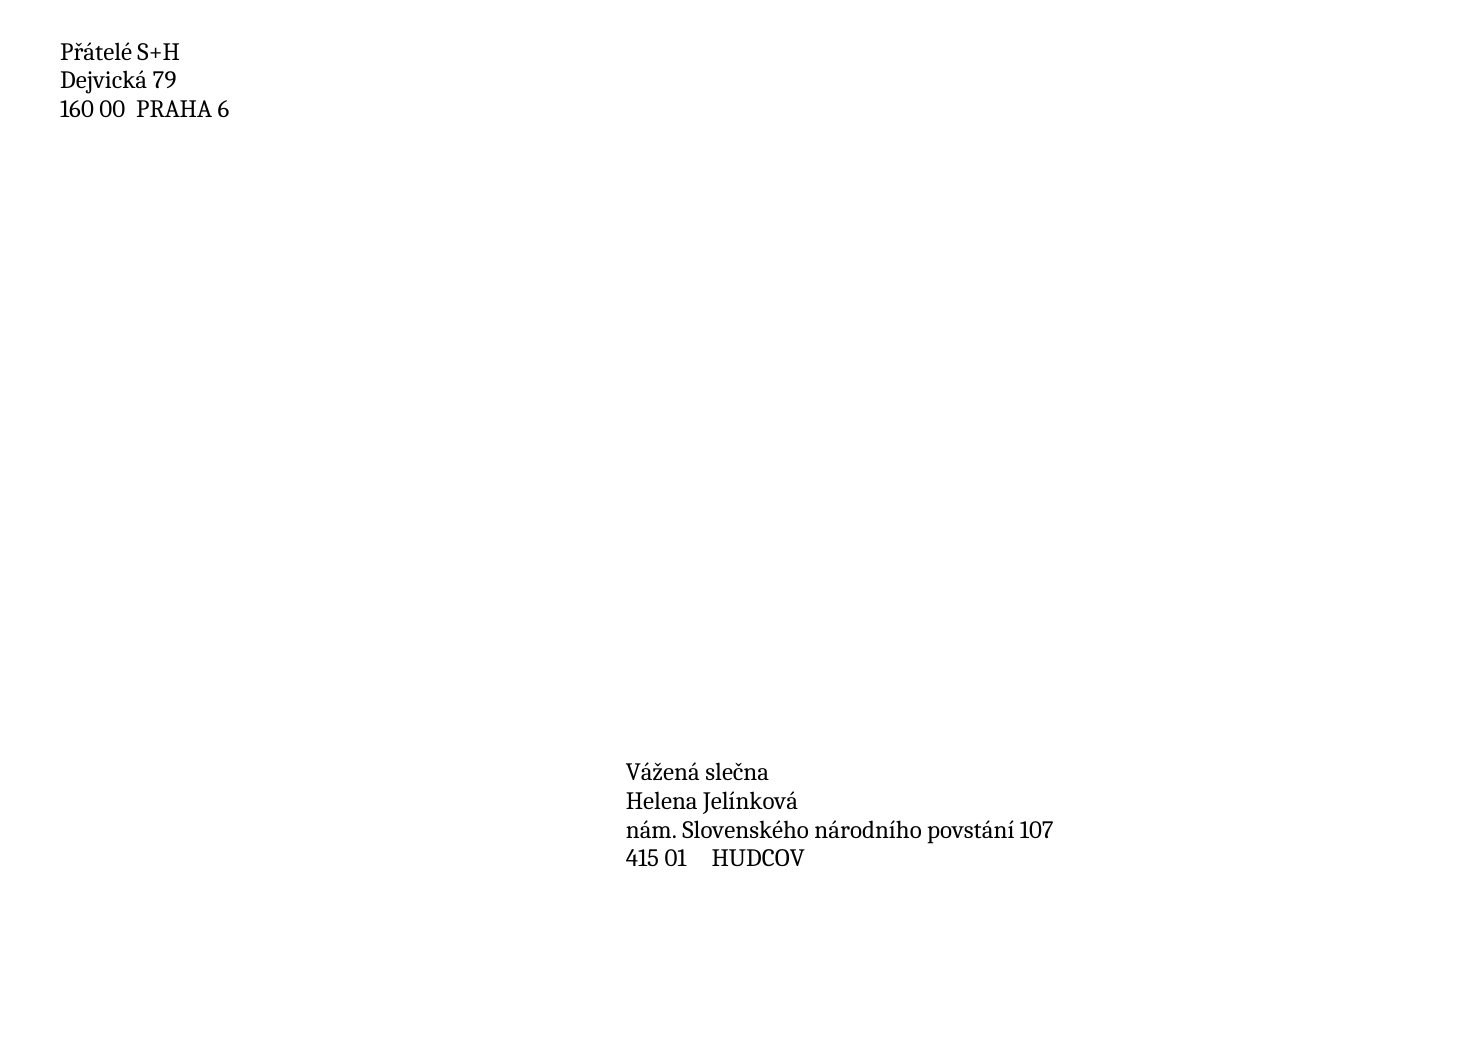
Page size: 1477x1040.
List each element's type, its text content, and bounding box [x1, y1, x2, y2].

text nám. Slovenského národního povstání 107 [626, 816, 1151, 844]
text Helena Jelínková [626, 787, 1151, 816]
text 415 01 Hudcov [626, 844, 1151, 873]
text Dejvická 79 [60, 66, 1401, 95]
text Přátelé S+H [60, 37, 1401, 66]
text 160 00 PRAHA 6 [60, 95, 1401, 124]
text Vážená slečna [626, 758, 1151, 787]
